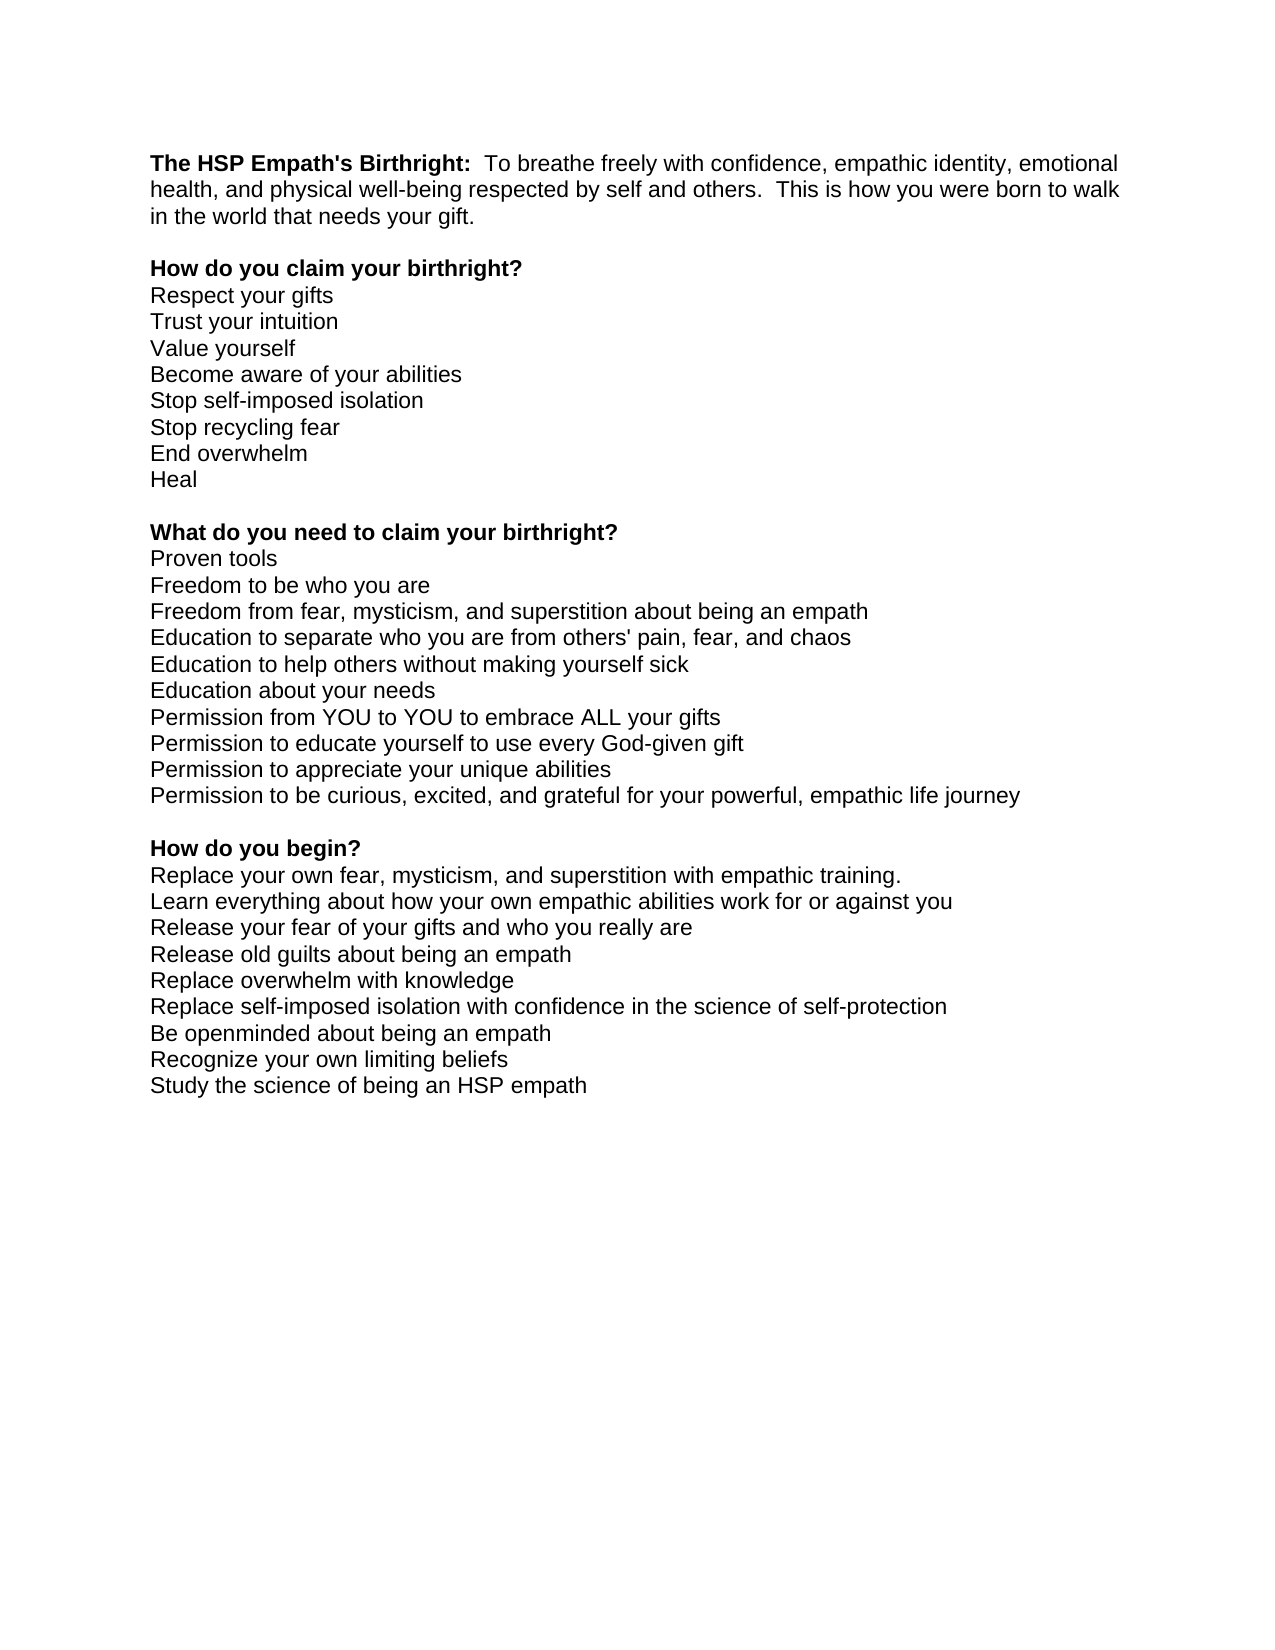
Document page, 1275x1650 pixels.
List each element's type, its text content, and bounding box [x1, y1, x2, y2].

text Heal [150, 466, 1125, 493]
text How do you claim your birthright? [150, 255, 1125, 282]
text Replace your own fear, mysticism, and superstition with empathic training. [150, 862, 1125, 888]
text Permission to be curious, excited, and grateful for your powerful, empathic life journey [150, 782, 1125, 809]
text Release your fear of your gifts and who you really are [150, 914, 1125, 941]
text Learn everything about how your own empathic abilities work for or against you [150, 888, 1125, 914]
text Study the science of being an HSP empath [150, 1072, 1125, 1099]
text Permission to appreciate your unique abilities [150, 756, 1125, 782]
text Become aware of your abilities [150, 361, 1125, 387]
text Be openminded about being an empath [150, 1020, 1125, 1046]
text Replace self-imposed isolation with confidence in the science of self-protection [150, 993, 1125, 1020]
text Education about your needs [150, 677, 1125, 703]
text Education to help others without making yourself sick [150, 651, 1125, 677]
text Freedom from fear, mysticism, and superstition about being an empath [150, 598, 1125, 624]
text How do you begin? [150, 835, 1125, 862]
text Respect your gifts [150, 282, 1125, 308]
text Permission from YOU to YOU to embrace ALL your gifts [150, 703, 1125, 730]
text Stop self-imposed isolation [150, 387, 1125, 413]
text Permission to educate yourself to use every God-given gift [150, 730, 1125, 756]
text Replace overwhelm with knowledge [150, 967, 1125, 993]
text Freedom to be who you are [150, 572, 1125, 598]
text Release old guilts about being an empath [150, 941, 1125, 967]
text Trust your intuition [150, 308, 1125, 334]
text Recognize your own limiting beliefs [150, 1046, 1125, 1072]
text End overwhelm [150, 440, 1125, 466]
text What do you need to claim your birthright? [150, 519, 1125, 545]
text The HSP Empath's Birthright: To breathe freely with confidence, empathic identity, emotional health, and physical well-being respected by self and others. This is how you were born to walk in the world that needs your gift. [150, 150, 1125, 229]
text Stop recycling fear [150, 413, 1125, 440]
text Value yourself [150, 334, 1125, 361]
text Education to separate who you are from others' pain, fear, and chaos [150, 624, 1125, 651]
text Proven tools [150, 545, 1125, 572]
